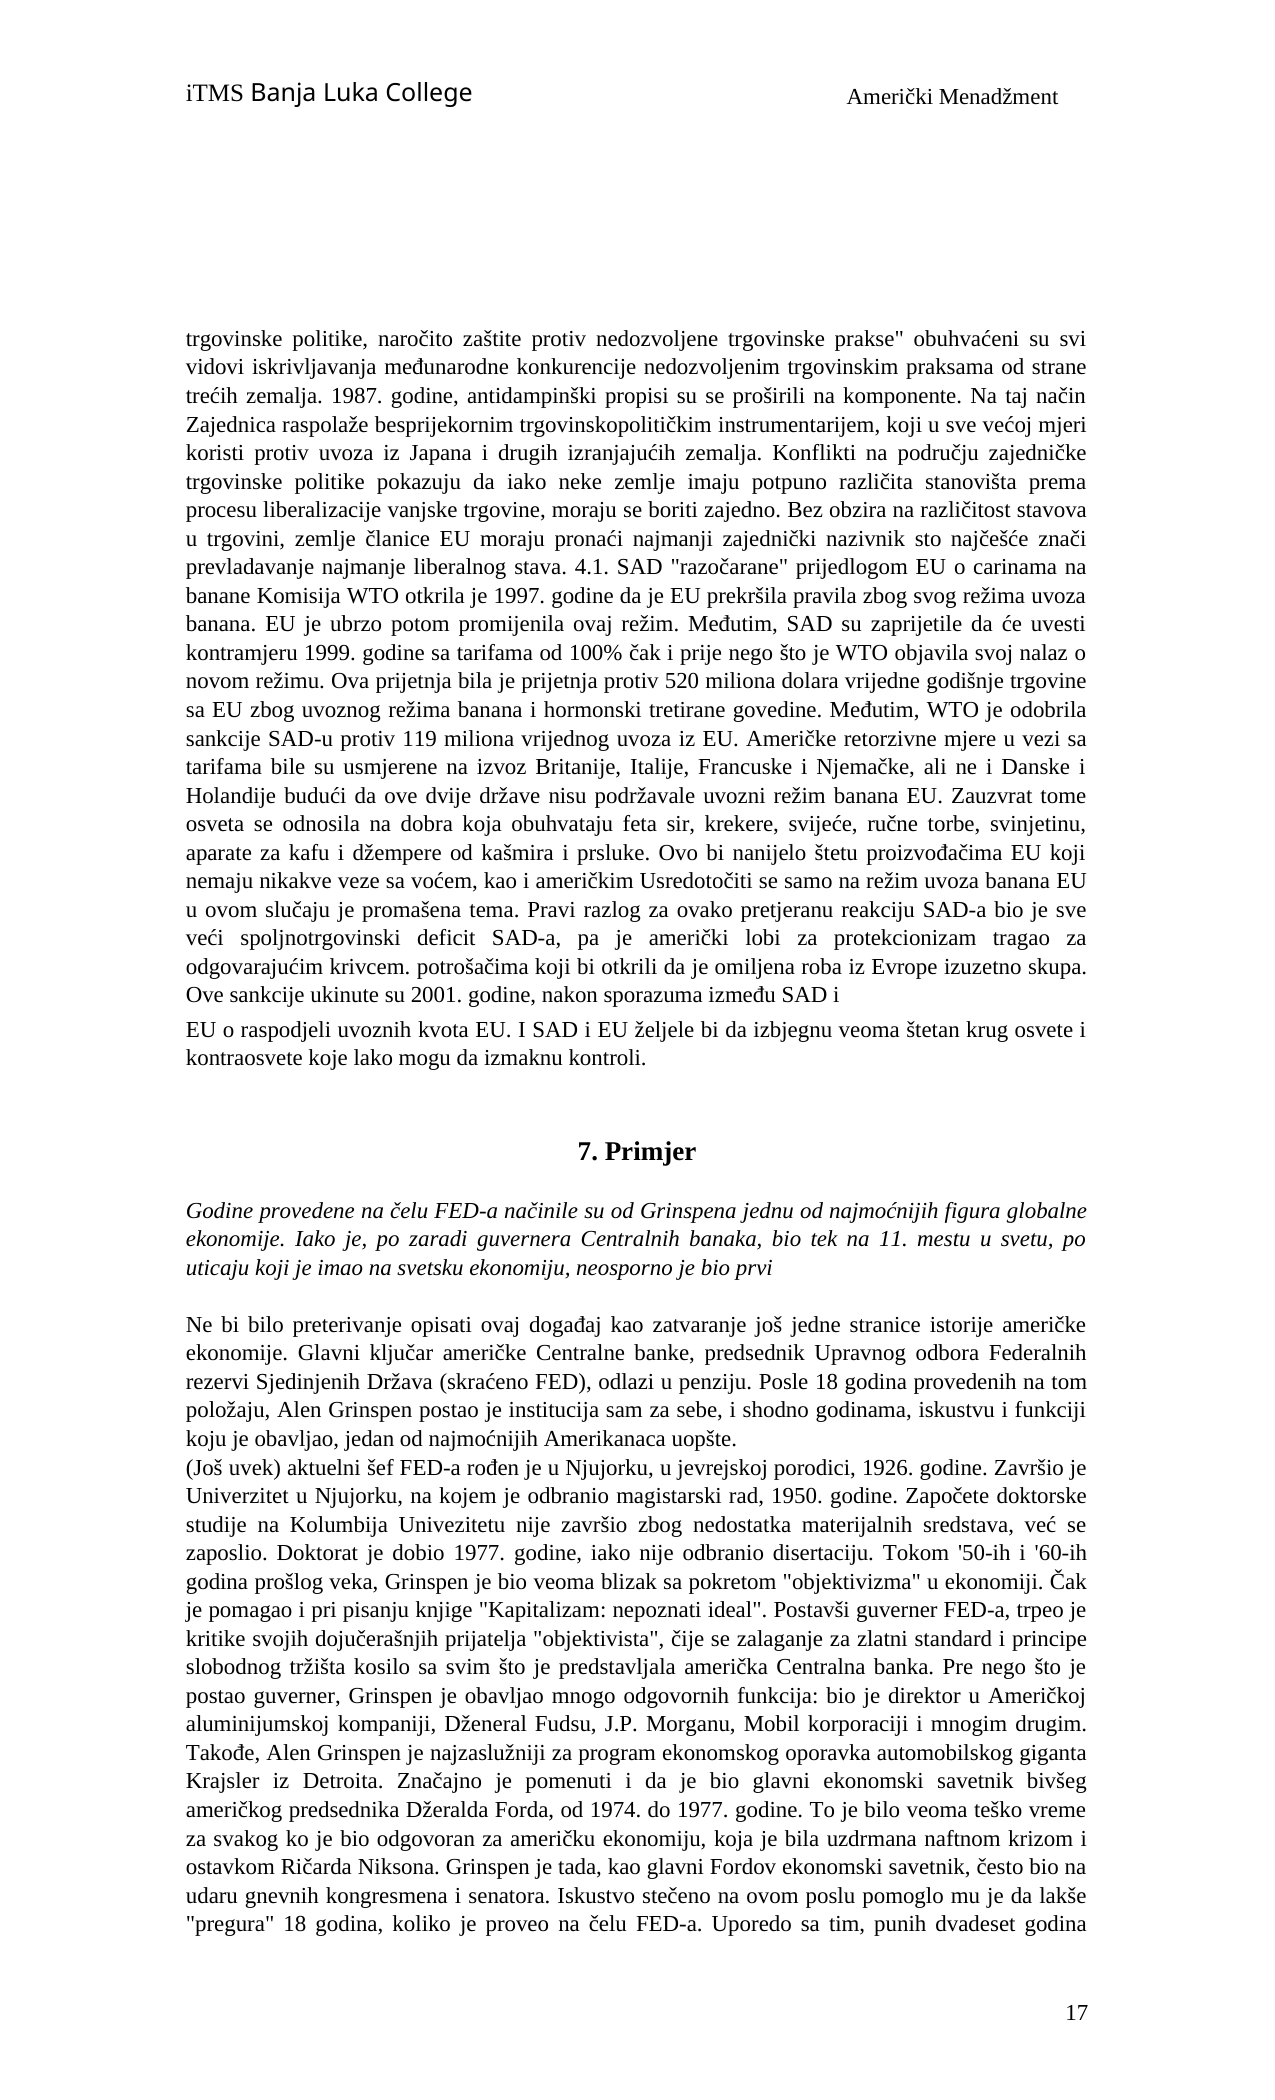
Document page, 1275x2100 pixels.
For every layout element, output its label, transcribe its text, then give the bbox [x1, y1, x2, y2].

text 7. Primjer [186, 1135, 1088, 1166]
text Godine provedene na čelu FED-a načinile su od Grinspena jednu od najmoćnijih figura globalne ekonomije. Iako je, po zaradi guvernera Centralnih banaka, bio tek na 11. mestu u svetu, po uticaju koji je imao na svetsku ekonomiju, neosporno je bio prvi [186, 1195, 1088, 1281]
text EU o raspodjeli uvoznih kvota EU. I SAD i EU željele bi da izbjegnu veoma štetan krug osvete i kontraosvete koje lako mogu da izmaknu kontroli. [186, 1014, 1088, 1071]
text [186, 324, 1088, 1009]
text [186, 1452, 1088, 1937]
text Ne bi bilo preterivanje opisati ovaj događaj kao zatvaranje još jedne stranice istorije američke ekonomije. Glavni ključar američke Centralne banke, predsednik Upravnog odbora Federalnih rezervi Sjedinjenih Država (skraćeno FED), odlazi u penziju. Posle 18 godina provedenih na tom položaju, Alen Grinspen postao je institucija sam za sebe, i shodno godinama, iskustvu i funkciji koju je obavljao, jedan od najmoćnijih Amerikanaca uopšte. [186, 1309, 1088, 1452]
